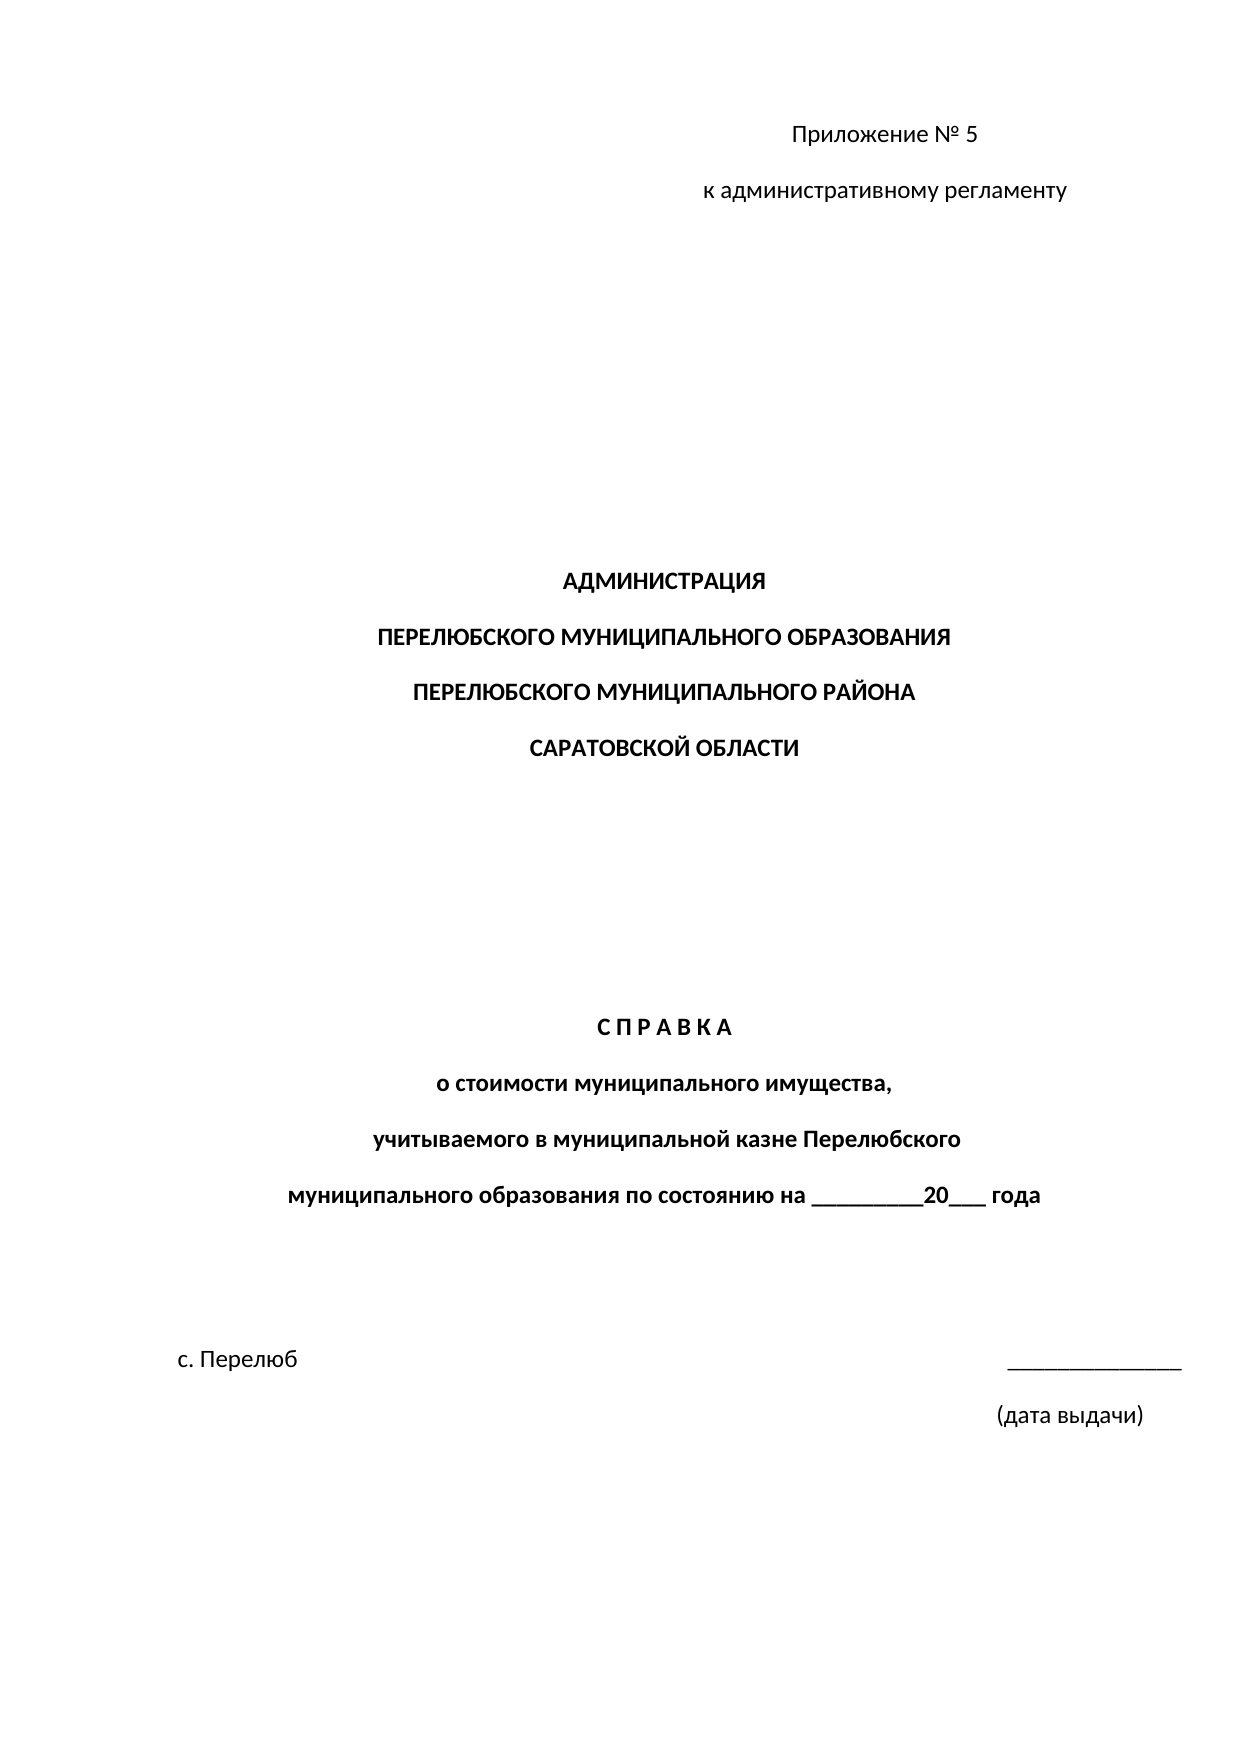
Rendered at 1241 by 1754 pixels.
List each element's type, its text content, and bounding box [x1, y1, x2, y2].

table_header ______________ (дата выдачи) [959, 1344, 1240, 1455]
text С П Р А В К А [177, 1011, 1152, 1042]
text ПЕРЕЛЮБСКОГО МУНИЦИПАЛЬНОГО РАЙОНА [177, 676, 1152, 707]
text о стоимости муниципального имущества, [177, 1067, 1152, 1098]
text ПЕРЕЛЮБСКОГО МУНИЦИПАЛЬНОГО ОБРАЗОВАНИЯ [177, 621, 1152, 651]
text муниципального образования по состоянию на _________20___ года [177, 1179, 1152, 1209]
text САРАТОВСКОЙ ОБЛАСТИ [177, 732, 1152, 763]
text к административному регламенту [664, 174, 1106, 204]
text учитываемого в муниципальной казне Перелюбского [177, 1123, 1152, 1154]
text Приложение № 5 [664, 118, 1106, 149]
text АДМИНИСТРАЦИЯ [177, 565, 1152, 595]
table_header с. Перелюб [177, 1344, 958, 1455]
